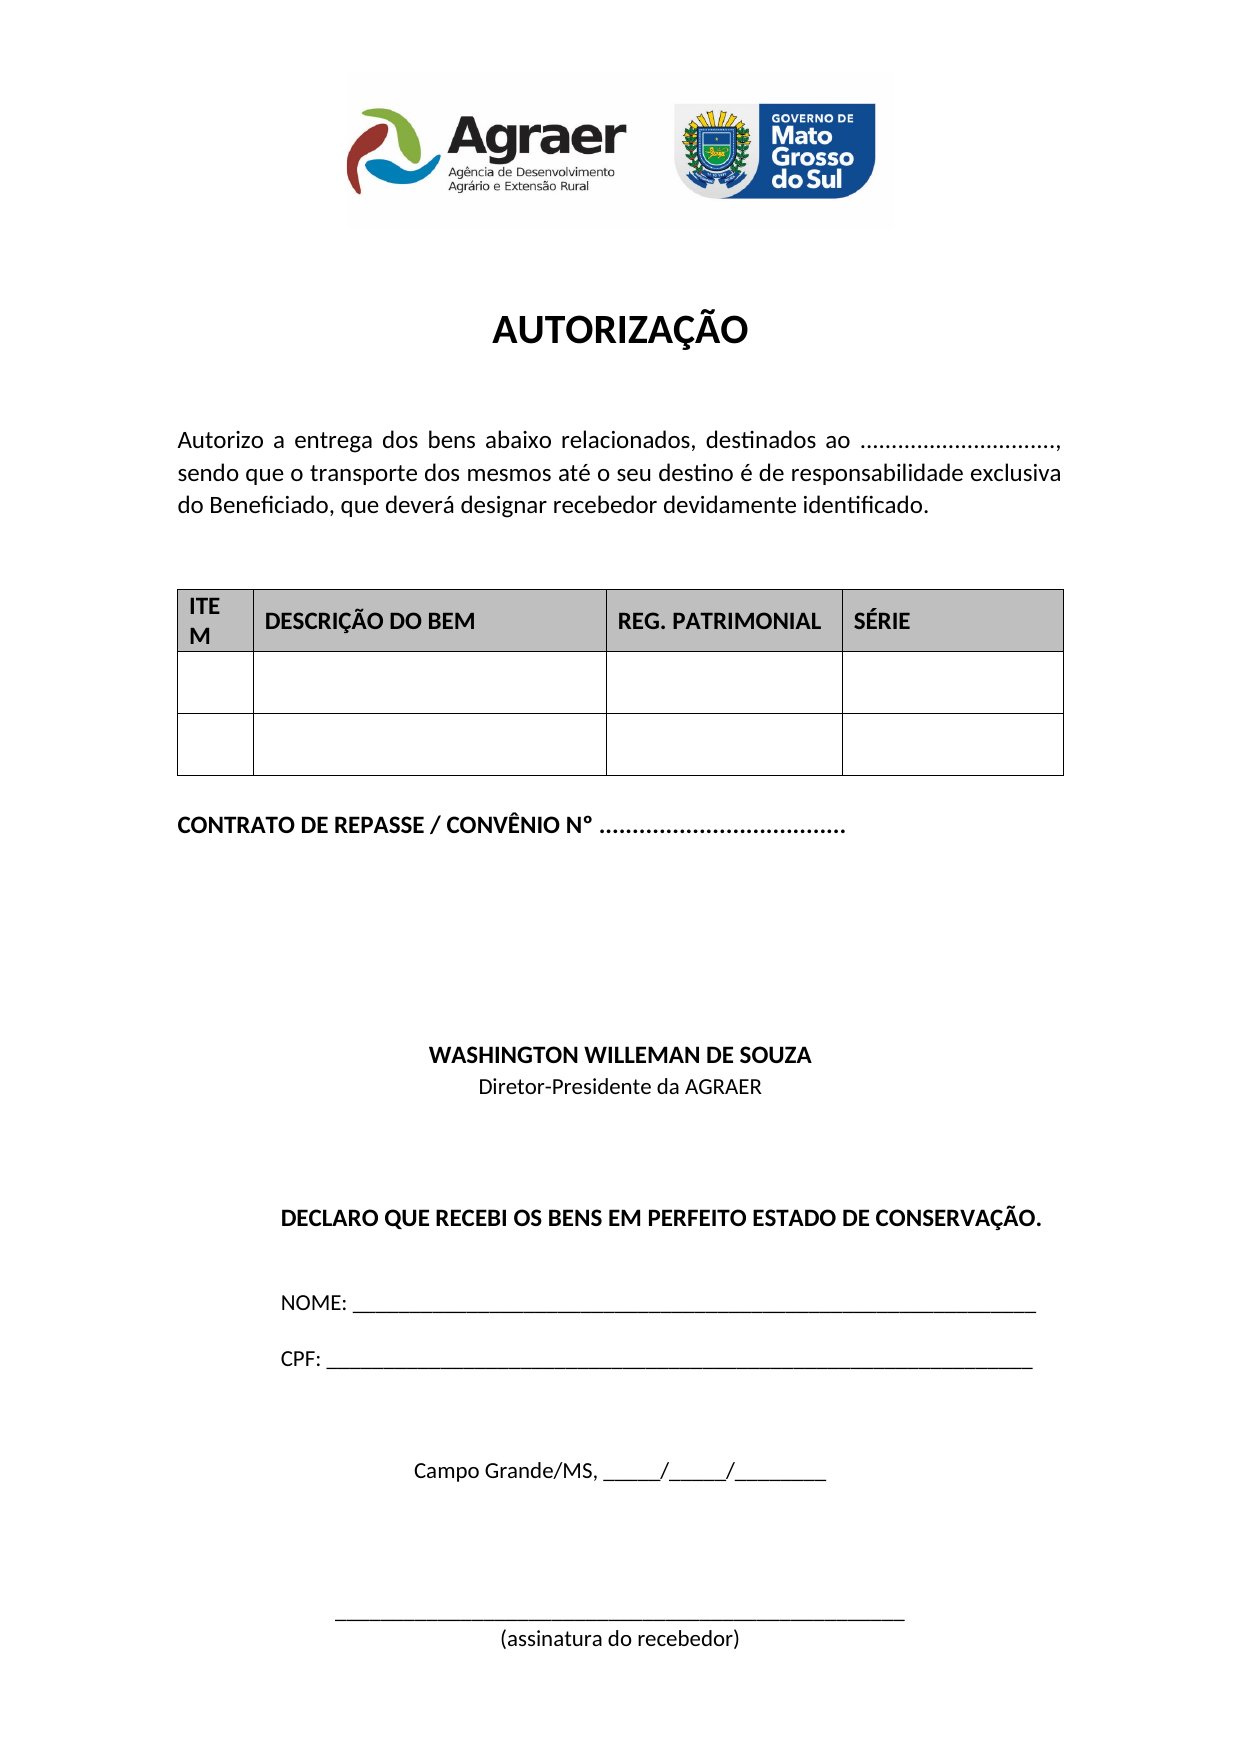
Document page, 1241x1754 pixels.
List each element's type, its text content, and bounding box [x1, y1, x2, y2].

table_cell [254, 652, 606, 713]
text AUTORIZAÇÃO [177, 303, 1063, 353]
text NOME: ____________________________________________________________ [177, 1288, 1063, 1316]
text CONTRATO DE REPASSE / CONVÊNIO Nº ..................................... [177, 809, 1063, 839]
table_cell [254, 714, 606, 775]
table_cell [607, 714, 842, 775]
table_header SÉRIE [843, 590, 1063, 651]
table_cell [178, 652, 253, 713]
picture [346, 73, 894, 229]
table_cell [178, 714, 253, 775]
text DECLARO QUE RECEBI OS BENS EM PERFEITO ESTADO DE CONSERVAÇÃO. [281, 1202, 1063, 1232]
text Campo Grande/MS, _____/_____/________ [177, 1456, 1063, 1484]
text CPF: ______________________________________________________________ [177, 1344, 1063, 1372]
table_header DESCRIÇÃO DO BEM [254, 590, 606, 651]
table_cell [843, 714, 1063, 775]
table_cell [843, 652, 1063, 713]
table_cell [607, 652, 842, 713]
table_header ITEM [178, 590, 253, 651]
text Autorizo a entrega dos bens abaixo relacionados, destinados ao ..............................., sendo que o transporte dos mesmos até o seu destino é de responsabilidade exclusiva do Beneficiado, que deverá designar recebedor devidamente identificado. [177, 424, 1063, 520]
text Diretor-Presidente da AGRAER [177, 1072, 1063, 1100]
table_header REG. PATRIMONIAL [607, 590, 842, 651]
text WASHINGTON WILLEMAN DE SOUZA [177, 1039, 1063, 1070]
text (assinatura do recebedor) [177, 1624, 1063, 1652]
text __________________________________________________ [177, 1596, 1063, 1624]
